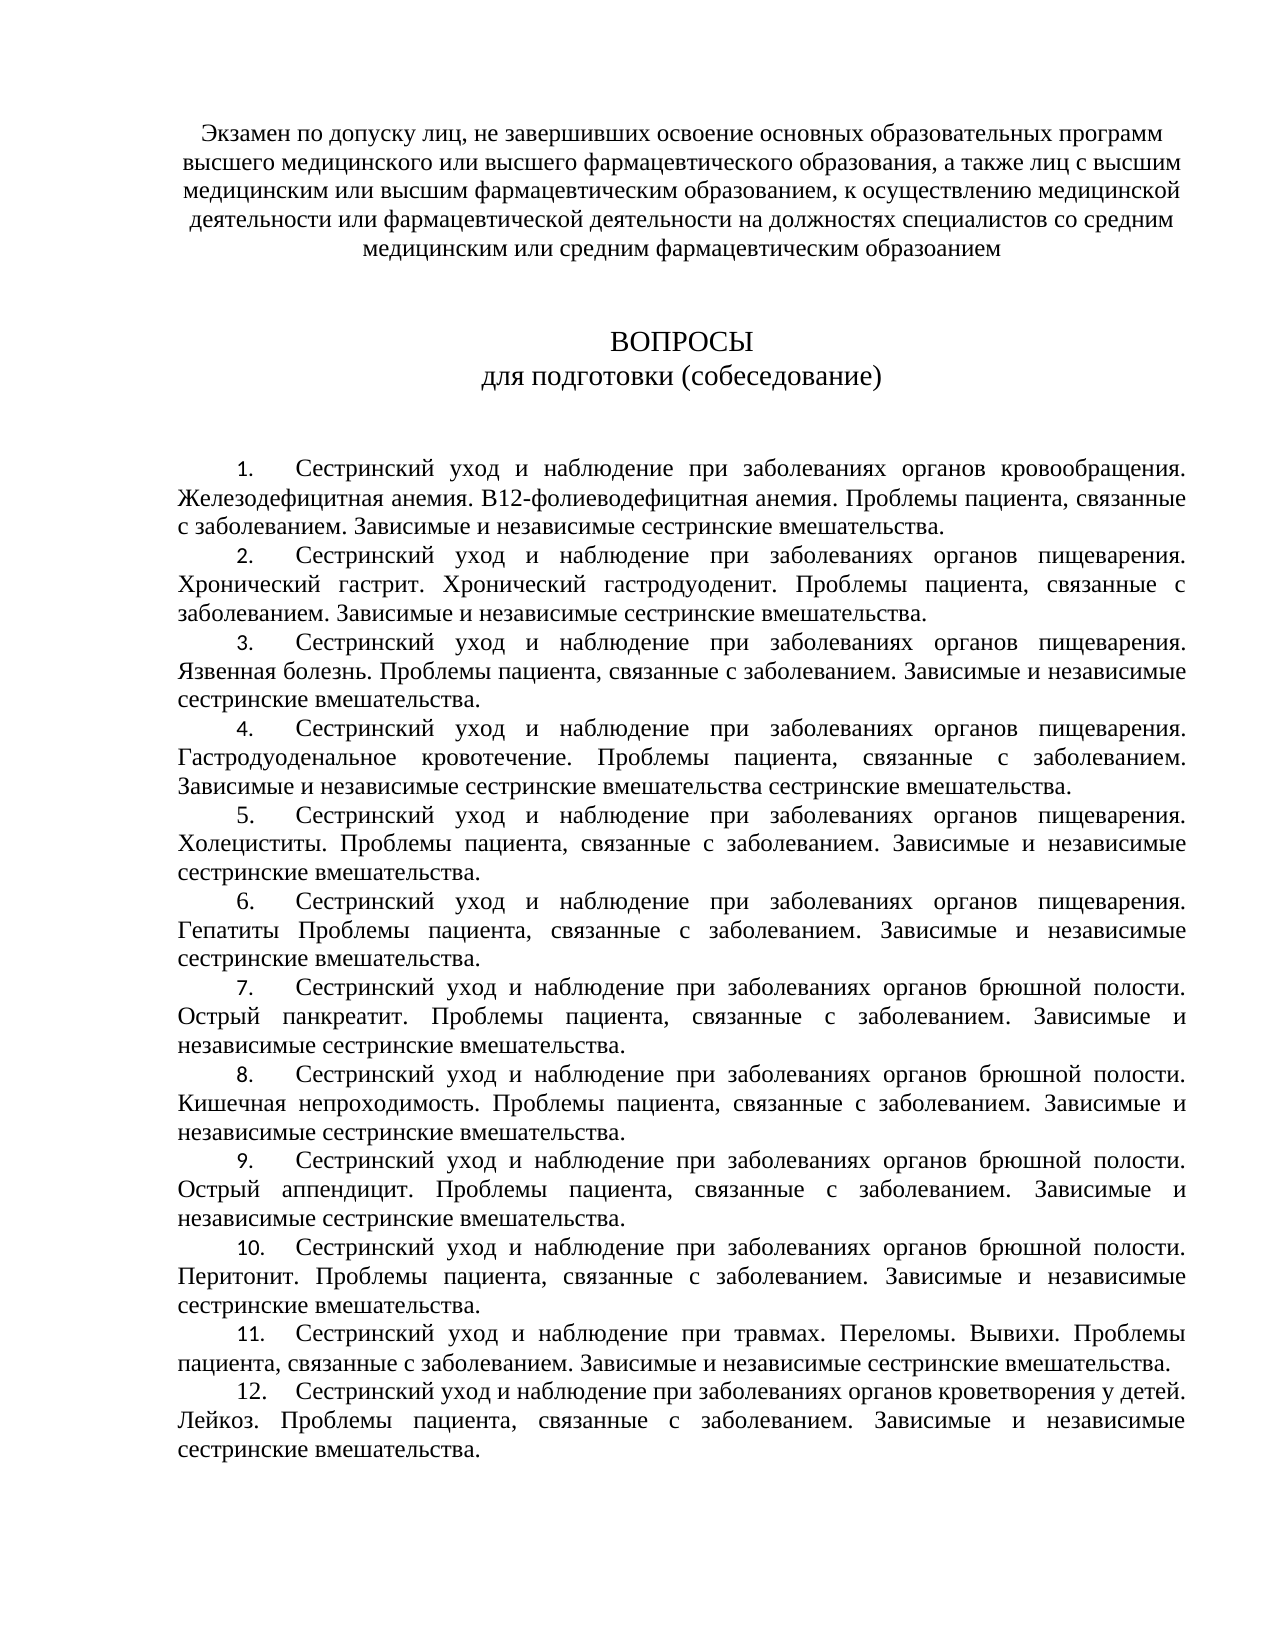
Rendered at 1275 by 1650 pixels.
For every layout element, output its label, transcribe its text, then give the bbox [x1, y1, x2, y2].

text ВОПРОСЫ [177, 324, 1186, 358]
list Сестринский уход и наблюдение при травмах. Переломы. Вывихи. Проблемы пациента, связанные с заболеванием. Зависимые и независимые сестринские вмешательства. [177, 1318, 1186, 1376]
text Экзамен по допуску лиц, не завершивших освоение основных образовательных программ высшего медицинского или высшего фармацевтического образования, а также лиц с высшим медицинским или высшим фармацевтическим образованием, к осуществлению медицинской деятельности или фармацевтической деятельности на должностях специалистов со средним медицинским или средним фармацевтическим образоанием [177, 118, 1186, 262]
list Сестринский уход и наблюдение при заболеваниях органов пищеварения. Холециститы. Проблемы пациента, связанные с заболеванием. Зависимые и независимые сестринские вмешательства. [177, 800, 1186, 886]
list Сестринский уход и наблюдение при заболеваниях органов брюшной полости. Острый аппендицит. Проблемы пациента, связанные с заболеванием. Зависимые и независимые сестринские вмешательства. [177, 1145, 1186, 1232]
list Сестринский уход и наблюдение при заболеваниях органов кровообращения. Железодефицитная анемия. В12-фолиеводефицитная анемия. Проблемы пациента, связанные с заболеванием. Зависимые и независимые сестринские вмешательства. [177, 453, 1186, 540]
list Сестринский уход и наблюдение при заболеваниях органов пищеварения. Гепатиты Проблемы пациента, связанные с заболеванием. Зависимые и независимые сестринские вмешательства. [177, 886, 1186, 972]
list Сестринский уход и наблюдение при заболеваниях органов брюшной полости. Острый панкреатит. Проблемы пациента, связанные с заболеванием. Зависимые и независимые сестринские вмешательства. [177, 972, 1186, 1059]
list Сестринский уход и наблюдение при заболеваниях органов пищеварения. Хронический гастрит. Хронический гастродуоденит. Проблемы пациента, связанные с заболеванием. Зависимые и независимые сестринские вмешательства. [177, 540, 1186, 627]
list Сестринский уход и наблюдение при заболеваниях органов брюшной полости. Кишечная непроходимость. Проблемы пациента, связанные с заболеванием. Зависимые и независимые сестринские вмешательства. [177, 1059, 1186, 1145]
list Сестринский уход и наблюдение при заболеваниях органов пищеварения. Гастродуоденальное кровотечение. Проблемы пациента, связанные с заболеванием. Зависимые и независимые сестринские вмешательства сестринские вмешательства. [177, 713, 1186, 800]
list Сестринский уход и наблюдение при заболеваниях органов кроветворения у детей. Лейкоз. Проблемы пациента, связанные с заболеванием. Зависимые и независимые сестринские вмешательства. [177, 1376, 1186, 1463]
list Сестринский уход и наблюдение при заболеваниях органов пищеварения. Язвенная болезнь. Проблемы пациента, связанные с заболеванием. Зависимые и независимые сестринские вмешательства. [177, 627, 1186, 713]
list Сестринский уход и наблюдение при заболеваниях органов брюшной полости. Перитонит. Проблемы пациента, связанные с заболеванием. Зависимые и независимые сестринские вмешательства. [177, 1232, 1186, 1318]
text для подготовки (собеседование) [177, 358, 1186, 391]
